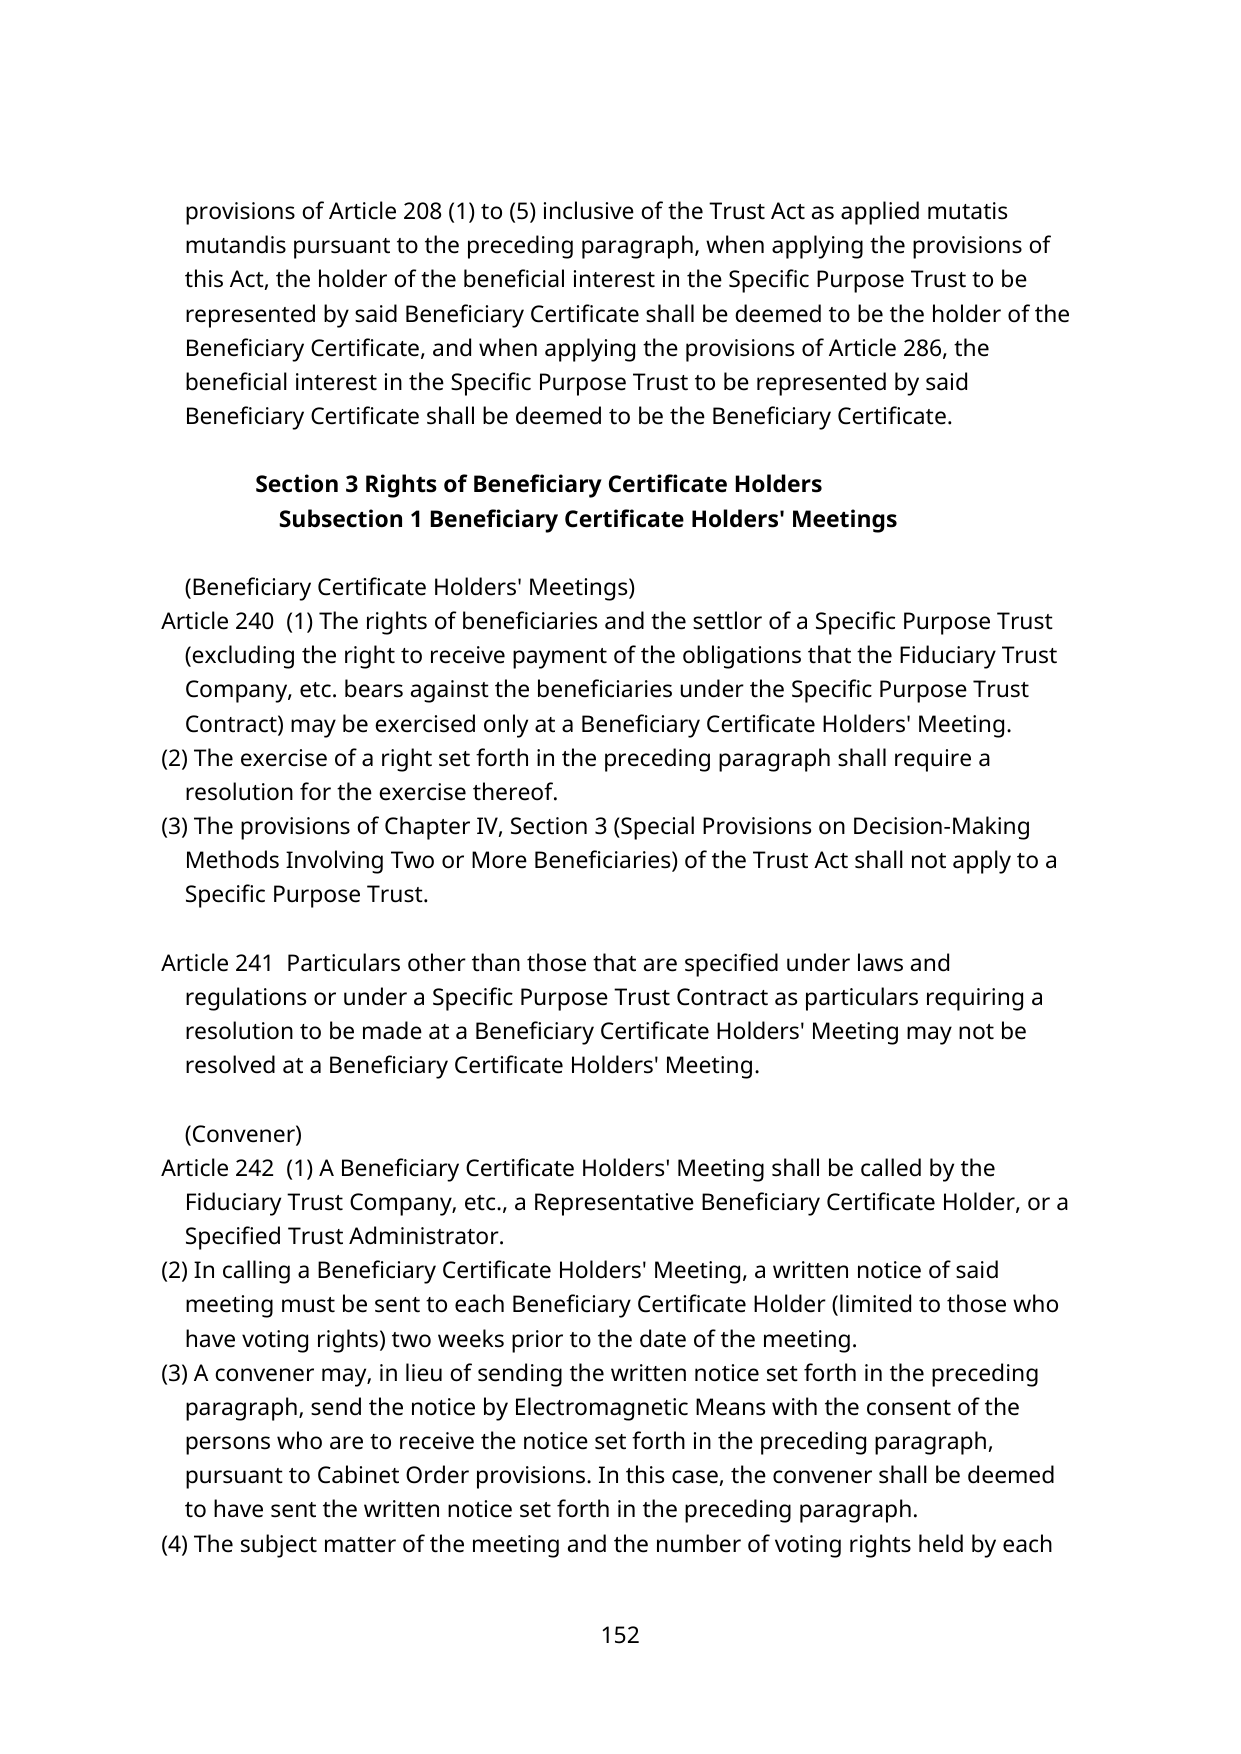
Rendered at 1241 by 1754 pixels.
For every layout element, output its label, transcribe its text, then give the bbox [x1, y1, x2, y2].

text (2) In calling a Beneficiary Certificate Holders' Meeting, a written notice of said meeting must be sent to each Beneficiary Certificate Holder (limited to those who have voting rights) two weeks prior to the date of the meeting. [161, 1253, 1079, 1355]
text (2) The exercise of a right set forth in the preceding paragraph shall require a resolution for the exercise thereof. [161, 740, 1079, 809]
text Article 242 (1) A Beneficiary Certificate Holders' Meeting shall be called by the Fiduciary Trust Company, etc., a Representative Beneficiary Certificate Holder, or a Specified Trust Administrator. [161, 1150, 1079, 1253]
text Section 3 Rights of Beneficiary Certificate Holders [253, 467, 1079, 501]
text (3) A convener may, in lieu of sending the written notice set forth in the preceding paragraph, send the notice by Electromagnetic Means with the consent of the persons who are to receive the notice set forth in the preceding paragraph, pursuant to Cabinet Order provisions. In this case, the convener shall be deemed to have sent the written notice set forth in the preceding paragraph. [161, 1355, 1079, 1526]
text Article 241 Particulars other than those that are specified under laws and regulations or under a Specific Purpose Trust Contract as particulars requiring a resolution to be made at a Beneficiary Certificate Holders' Meeting may not be resolved at a Beneficiary Certificate Holders' Meeting. [161, 945, 1079, 1082]
text (3) The provisions of Chapter IV, Section 3 (Special Provisions on Decision-Making Methods Involving Two or More Beneficiaries) of the Trust Act shall not apply to a Specific Purpose Trust. [161, 809, 1079, 911]
text (Beneficiary Certificate Holders' Meetings) [184, 569, 1079, 604]
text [161, 1526, 1079, 1560]
text Subsection 1 Beneficiary Certificate Holders' Meetings [276, 501, 1079, 535]
text (Convener) [184, 1116, 1079, 1150]
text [161, 194, 1079, 433]
text Article 240 (1) The rights of beneficiaries and the settlor of a Specific Purpose Trust (excluding the right to receive payment of the obligations that the Fiduciary Trust Company, etc. bears against the beneficiaries under the Specific Purpose Trust Contract) may be exercised only at a Beneficiary Certificate Holders' Meeting. [161, 604, 1079, 740]
